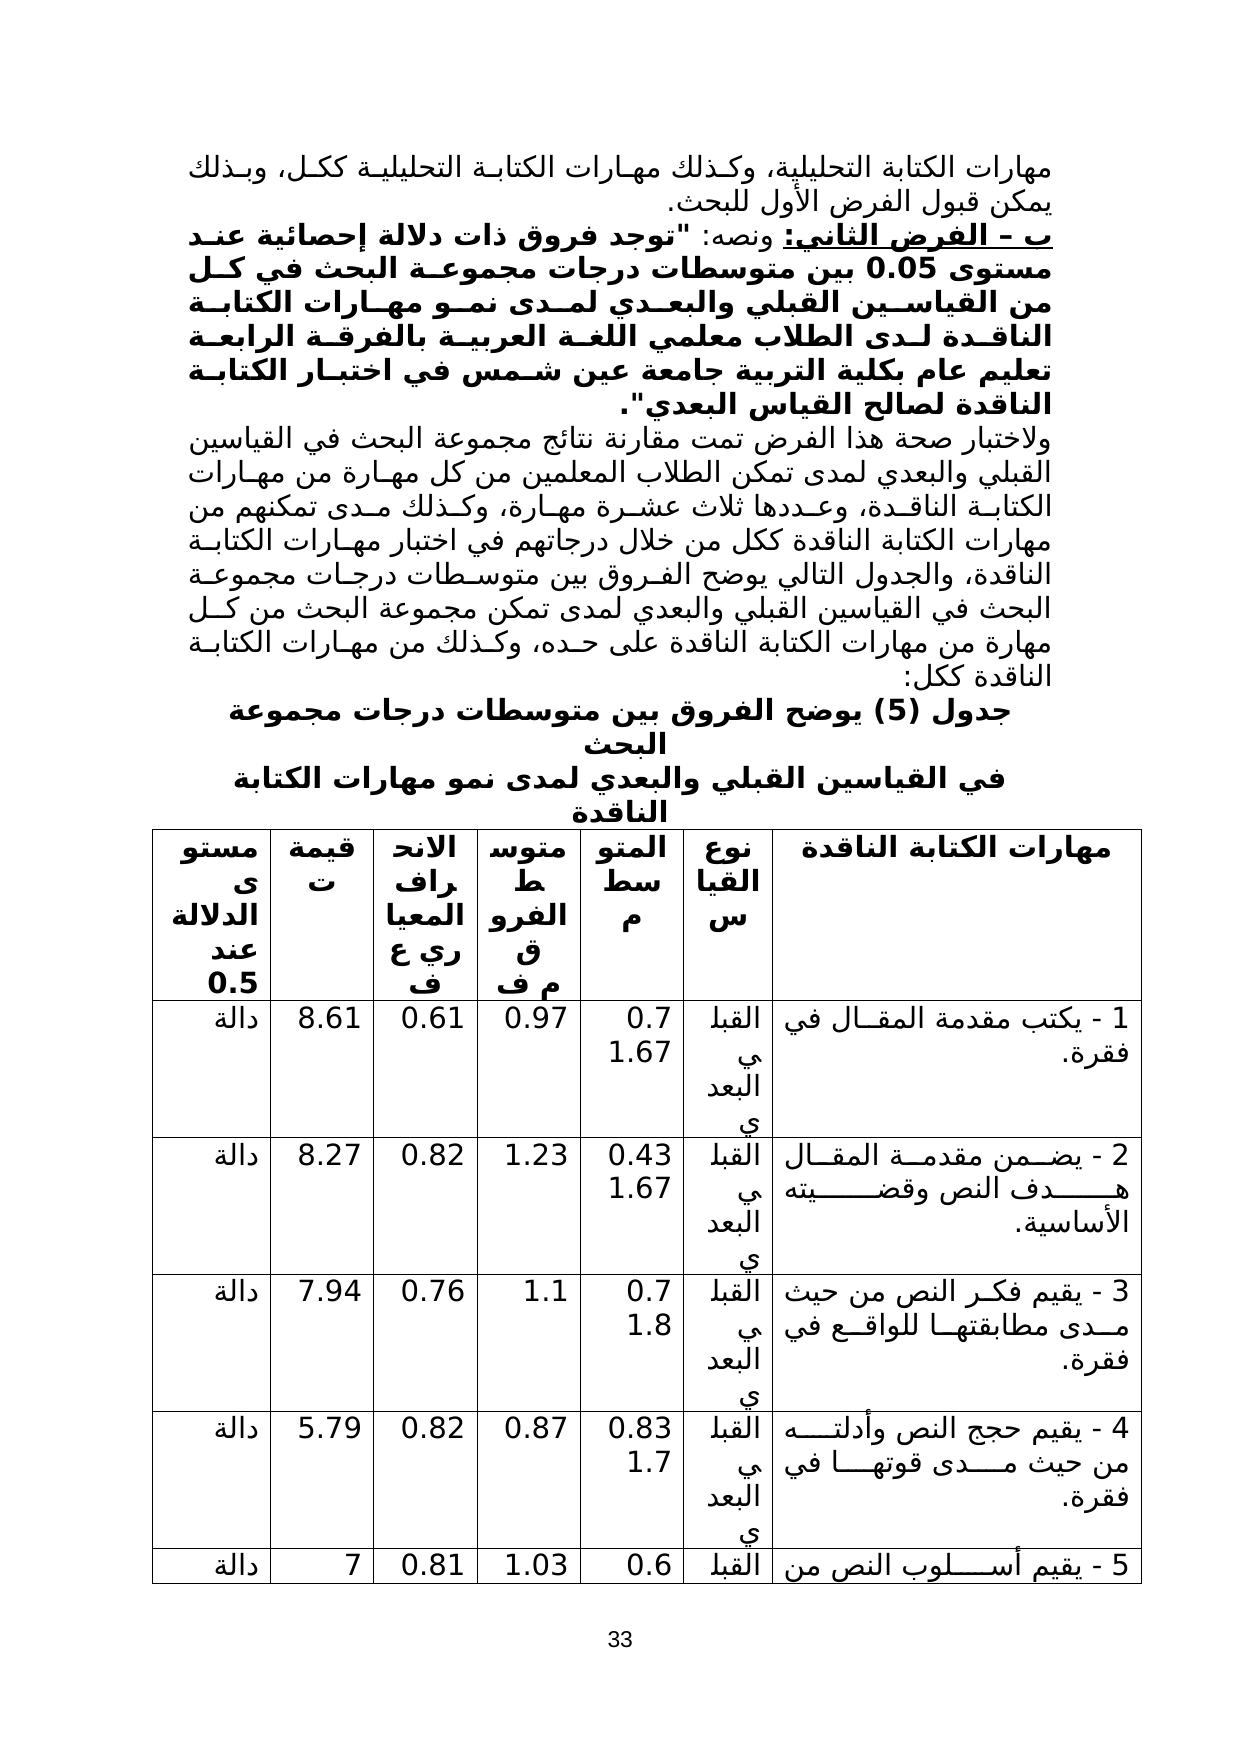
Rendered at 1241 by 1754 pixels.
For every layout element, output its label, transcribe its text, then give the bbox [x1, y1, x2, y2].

table_header مهارات الكتابة الناقدة [773, 830, 1141, 1000]
table_cell القبلي البعدي [684, 1412, 772, 1547]
table_header المتوسط م [581, 830, 683, 1000]
table_cell 0.81 [374, 1549, 477, 1582]
table_cell دالة [153, 1549, 270, 1582]
table_cell 4 - يقيم حجج النص وأدلته من حيث مدى قوتها في فقرة. [773, 1412, 1141, 1547]
table_cell 0.7 1.67 [581, 1001, 683, 1137]
table_header مستوى الدلالة عند 0.5 [153, 830, 270, 1000]
table_cell 1.1 [478, 1275, 580, 1411]
table_cell 7.94 [271, 1275, 373, 1411]
table_cell القبلي البعدي [684, 1138, 772, 1274]
text ب – الفرض الثاني: ونصه: "توجد فروق ذات دلالة إحصائية عند مستوى 0.05 بين متوسطات درجات مجموعة البحث في كل من القياسين القبلي والبعدي لمدى نمو مهارات الكتابة الناقدة لدى الطلاب معلمي اللغة العربية بالفرقة الرابعة تعليم عام بكلية التربية جامعة عين شمس في اختبار الكتابة الناقدة لصالح القياس البعدي". [187, 218, 1053, 422]
table_cell 0.43 1.67 [581, 1138, 683, 1274]
table_cell 0.82 [374, 1412, 477, 1547]
table_cell دالة [153, 1412, 270, 1547]
table_cell 8.61 [271, 1001, 373, 1137]
table_cell 0.7 1.8 [581, 1275, 683, 1411]
table_cell دالة [153, 1001, 270, 1137]
table_cell دالة [153, 1275, 270, 1411]
table_cell القبلي البعدي [684, 1275, 772, 1411]
table_cell 8.27 [271, 1138, 373, 1274]
table_header متوسط الفروق م ف [478, 830, 580, 1000]
table_cell 1.03 [478, 1549, 580, 1582]
table_cell 1.23 [478, 1138, 580, 1274]
table_cell 0.82 [374, 1138, 477, 1274]
table_header قيمة ت [271, 830, 373, 1000]
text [187, 150, 1053, 218]
table_cell القبلي البعدي [684, 1549, 772, 1582]
table_cell 5.79 [271, 1412, 373, 1547]
table_header الانحراف المعياري ع ف [374, 830, 477, 1000]
text جدول (5) يوضح الفروق بين متوسطات درجات مجموعة البحث [187, 693, 1053, 761]
table_cell القبلي البعدي [684, 1001, 772, 1137]
table_cell 7 [271, 1549, 373, 1582]
table_header نوع القياس [684, 830, 772, 1000]
table_cell 0.87 [478, 1412, 580, 1547]
text ولاختبار صحة هذا الفرض تمت مقارنة نتائج مجموعة البحث في القياسين القبلي والبعدي لمدى تمكن الطلاب المعلمين من كل مهارة من مهارات الكتابة الناقدة، وعددها ثلاث عشرة مهارة، وكذلك مدى تمكنهم من مهارات الكتابة الناقدة ككل من خلال درجاتهم في اختبار مهارات الكتابة الناقدة، والجدول التالي يوضح الفروق بين متوسطات درجات مجموعة البحث في القياسين القبلي والبعدي لمدى تمكن مجموعة البحث من كل مهارة من مهارات الكتابة الناقدة على حده، وكذلك من مهارات الكتابة الناقدة ككل: [187, 422, 1053, 693]
table_cell 0.6 1.63 [581, 1549, 683, 1582]
table_cell 0.97 [478, 1001, 580, 1137]
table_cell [773, 1549, 1141, 1582]
table_cell 2 - يضمن مقدمة المقال هدف النص وقضيته الأساسية. [773, 1138, 1141, 1274]
table_cell 0.76 [374, 1275, 477, 1411]
table_cell 0.61 [374, 1001, 477, 1137]
table_cell 3 - يقيم فكر النص من حيث مدى مطابقتها للواقع في فقرة. [773, 1275, 1141, 1411]
text في القياسين القبلي والبعدي لمدى نمو مهارات الكتابة الناقدة [187, 761, 1053, 829]
table_cell 1 - يكتب مقدمة المقال في فقرة. [773, 1001, 1141, 1137]
table_cell دالة [153, 1138, 270, 1274]
table_cell 0.83 1.7 [581, 1412, 683, 1547]
